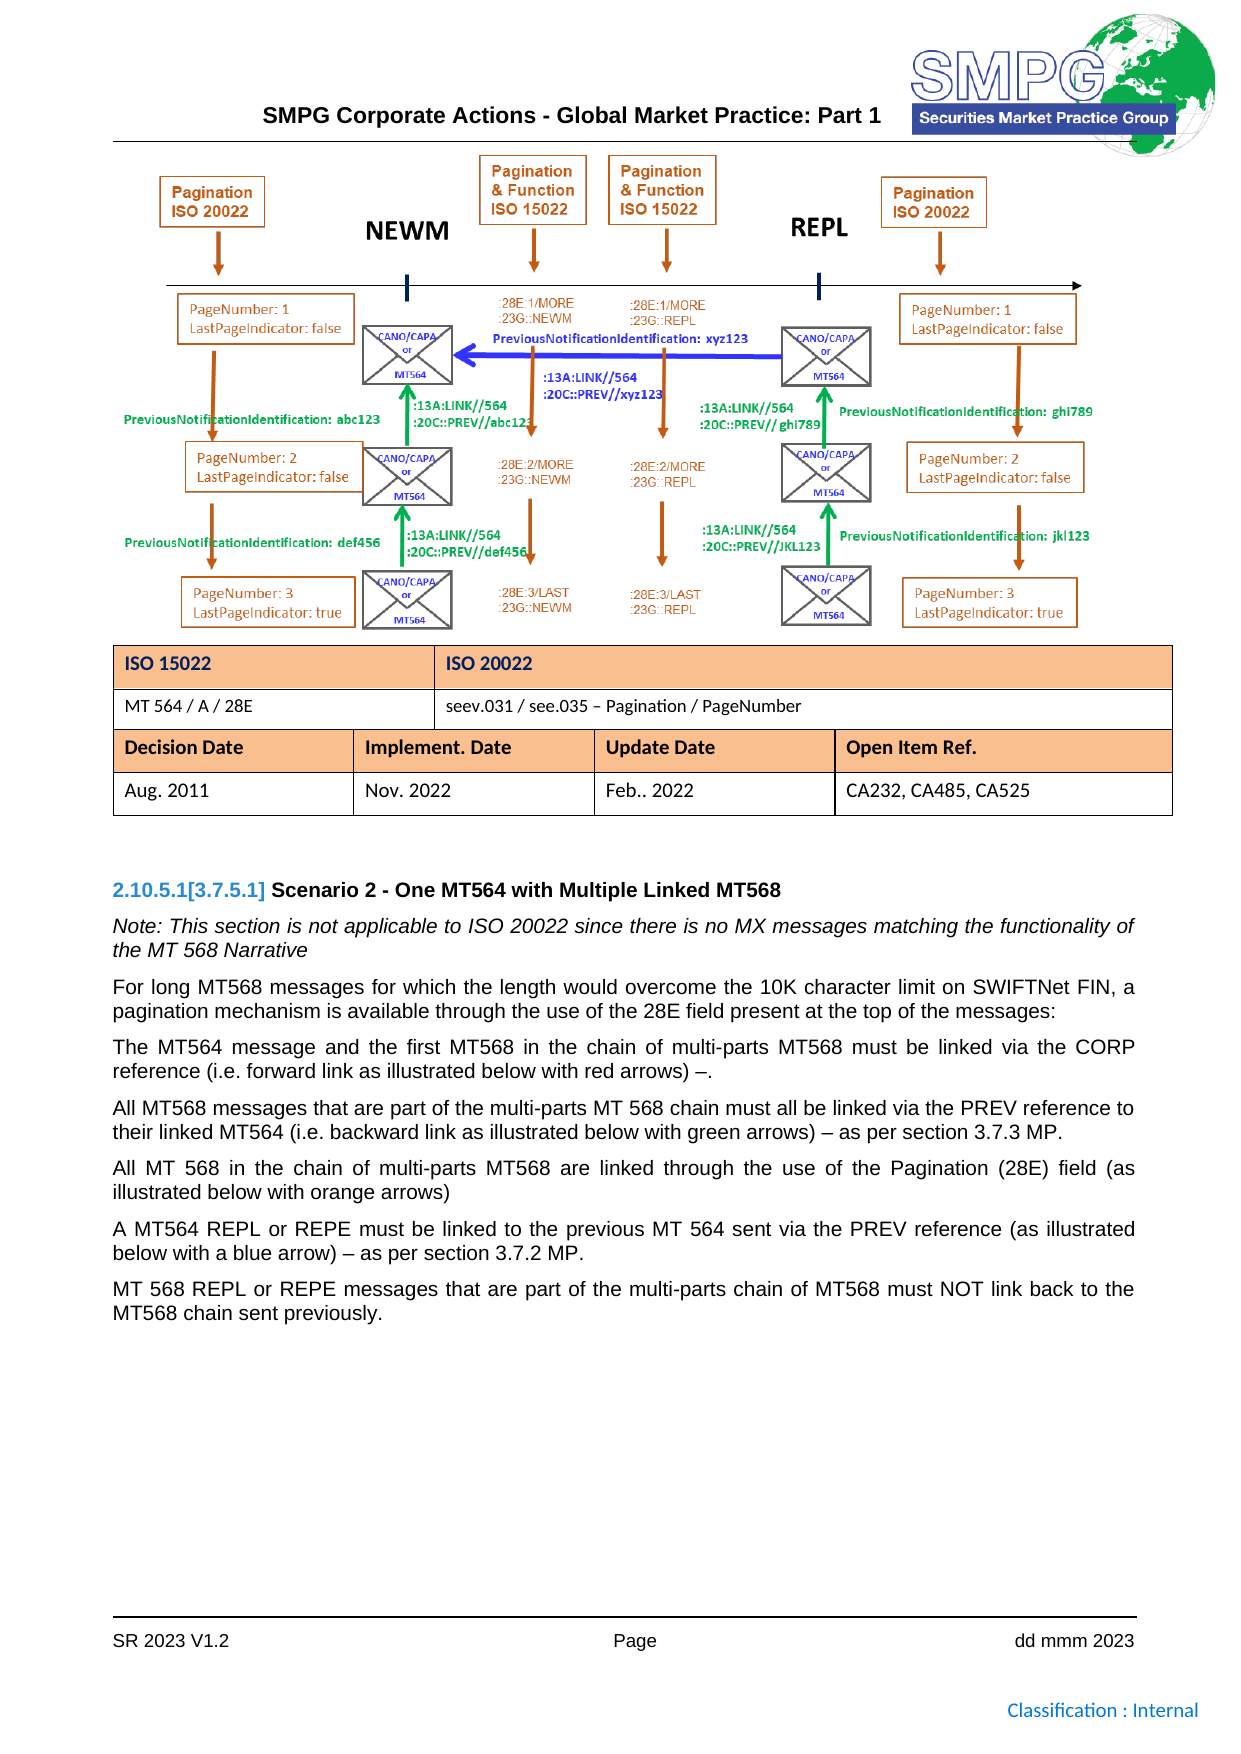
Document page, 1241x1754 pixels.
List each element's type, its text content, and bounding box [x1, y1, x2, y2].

table_cell Open Item Ref. [836, 730, 1172, 772]
table_cell Nov. 2022 [354, 773, 594, 815]
picture [112, 14, 1216, 633]
text The MT564 message and the first MT568 in the chain of multi-parts MT568 must be linked via the CORP reference (i.e. forward link as illustrated below with red arrows) –. [112, 1035, 1137, 1083]
text MT 568 REPL or REPE messages that are part of the multi-parts chain of MT568 must NOT link back to the MT568 chain sent previously. [112, 1277, 1137, 1325]
table_cell Aug. 2011 [114, 773, 353, 815]
table_cell MT 564 / A / 28E [114, 690, 434, 729]
text Note: This section is not applicable to ISO 20022 since there is no MX messages matching the functionality of the MT 568 Narrative [112, 914, 1137, 962]
subtitle Scenario 2 - One MT564 with Multiple Linked MT568 [112, 878, 1137, 902]
text For long MT568 messages for which the length would overcome the 10K character limit on SWIFTNet FIN, a pagination mechanism is available through the use of the 28E field present at the top of the messages: [112, 975, 1137, 1023]
text A MT564 REPL or REPE must be linked to the previous MT 564 sent via the PREV reference (as illustrated below with a blue arrow) – as per section 3.7.2 MP. [112, 1216, 1137, 1264]
table_header ISO 20022 [435, 646, 1172, 688]
table_cell CA232, CA485, CA525 [836, 773, 1172, 815]
table_cell Feb.. 2022 [595, 773, 834, 815]
table_cell Decision Date [114, 730, 353, 772]
table_cell seev.031 / see.035 – Pagination / PageNumber [435, 690, 1172, 729]
table_cell Update Date [595, 730, 834, 772]
text All MT568 messages that are part of the multi-parts MT 568 chain must all be linked via the PREV reference to their linked MT564 (i.e. backward link as illustrated below with green arrows) – as per section 3.7.3 MP. [112, 1096, 1137, 1143]
table_cell Implement. Date [354, 730, 594, 772]
text All MT 568 in the chain of multi-parts MT568 are linked through the use of the Pagination (28E) field (as illustrated below with orange arrows) [112, 1156, 1137, 1204]
table_header ISO 15022 [114, 646, 434, 688]
